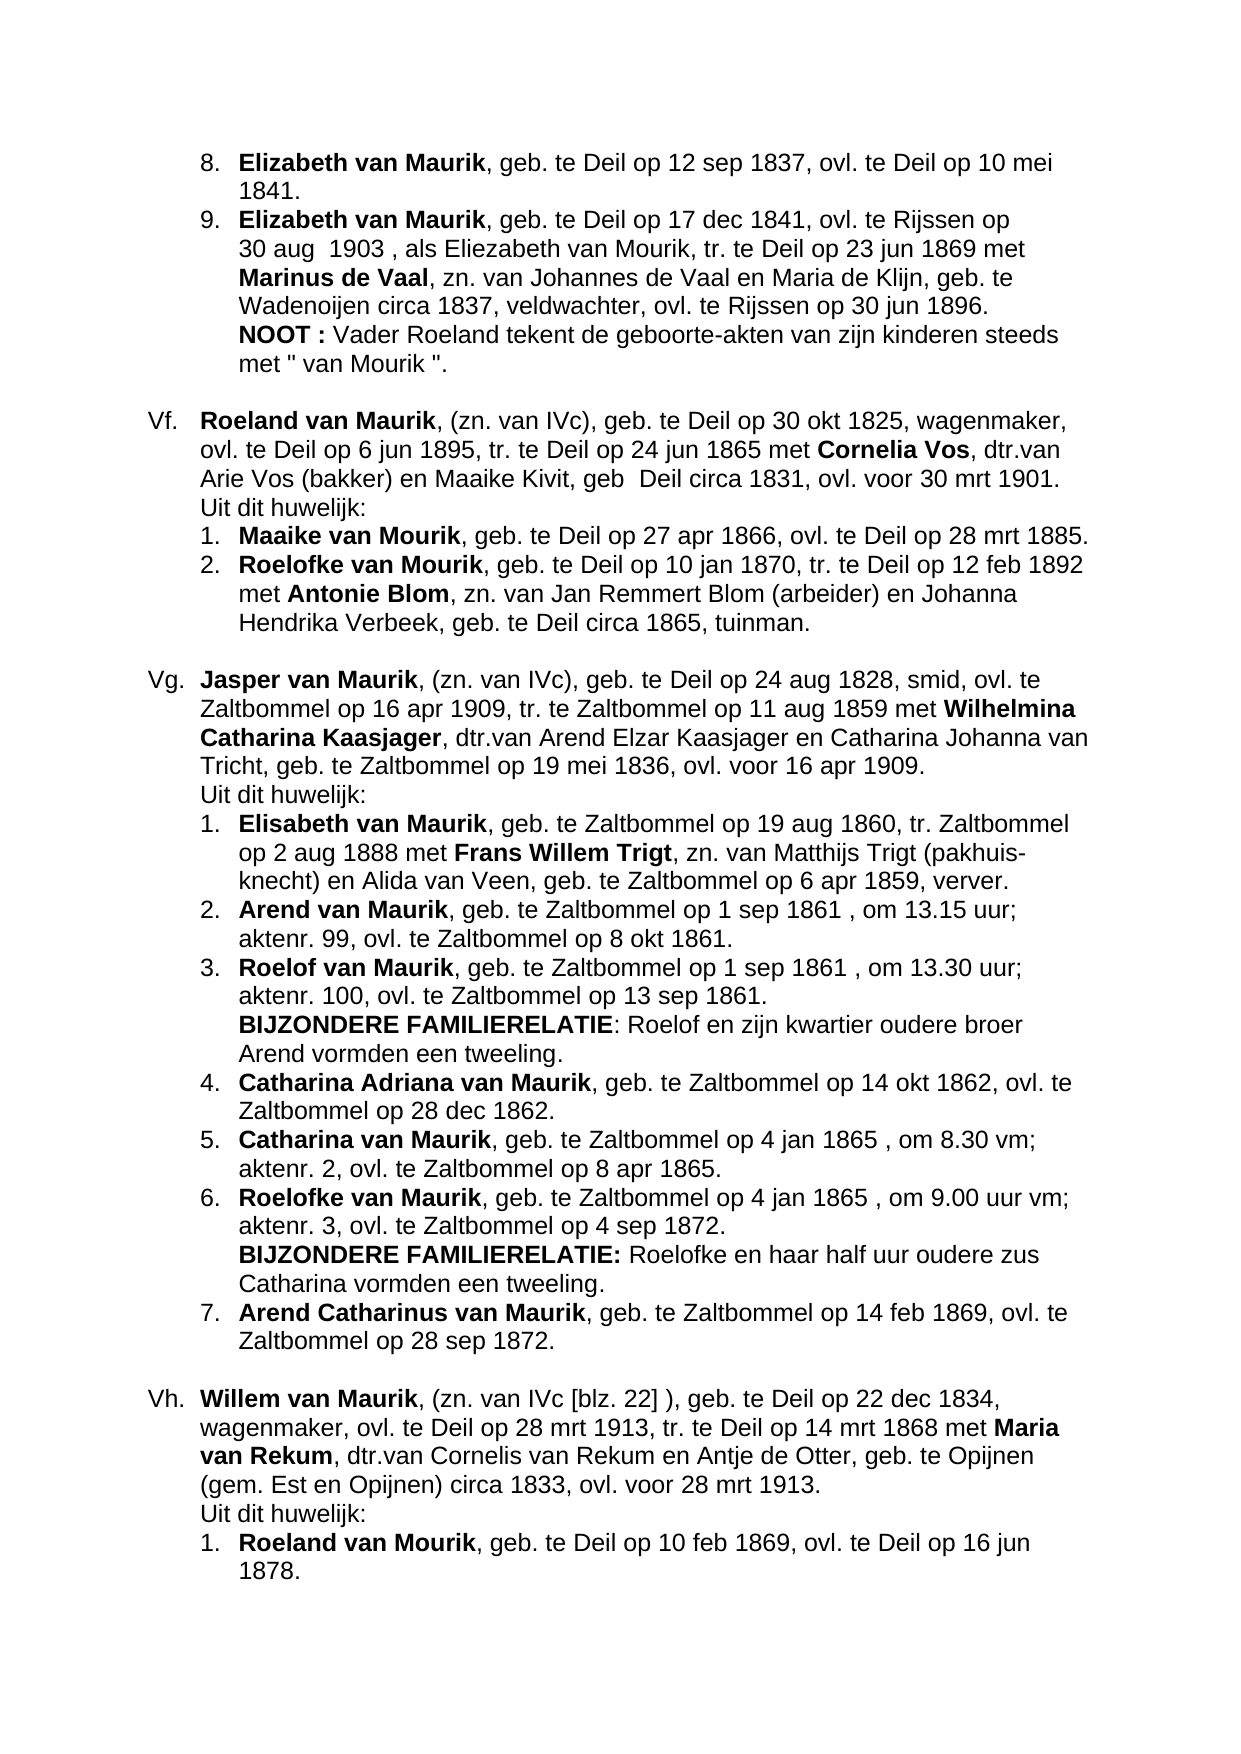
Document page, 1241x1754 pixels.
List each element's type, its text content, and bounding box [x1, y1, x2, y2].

text BIJZONDERE FAMILIERELATIE: Roelof en zijn kwartier oudere broer Arend vormden een tweeling. [200, 1010, 1093, 1068]
text 9. Elizabeth van Maurik, geb. te Deil op 17 dec 1841, ovl. te Rijssen op 30 aug 1903 , als Eliezabeth van Mourik, tr. te Deil op 23 jun 1869 met Marinus de Vaal, zn. van Johannes de Vaal en Maria de Klijn, geb. te Wadenoijen circa 1837, veldwachter, ovl. te Rijssen op 30 jun 1896. [200, 205, 1093, 320]
text 1. Maaike van Mourik, geb. te Deil op 27 apr 1866, ovl. te Deil op 28 mrt 1885. [200, 521, 1093, 550]
text Uit dit huwelijk: [148, 493, 1093, 521]
text 3. Roelof van Maurik, geb. te Zaltbommel op 1 sep 1861 , om 13.30 uur; aktenr. 100, ovl. te Zaltbommel op 13 sep 1861. [200, 953, 1093, 1010]
text 1. Roeland van Mourik, geb. te Deil op 10 feb 1869, ovl. te Deil op 16 jun 1878. [200, 1528, 1093, 1585]
text Vg. Jasper van Maurik, (zn. van IVc), geb. te Deil op 24 aug 1828, smid, ovl. te Zaltbommel op 16 apr 1909, tr. te Zaltbommel op 11 aug 1859 met Wilhelmina Catharina Kaasjager, dtr.van Arend Elzar Kaasjager en Catharina Johanna van Tricht, geb. te Zaltbommel op 19 mei 1836, ovl. voor 16 apr 1909. [148, 665, 1093, 780]
text 5. Catharina van Maurik, geb. te Zaltbommel op 4 jan 1865 , om 8.30 vm; aktenr. 2, ovl. te Zaltbommel op 8 apr 1865. [200, 1125, 1093, 1183]
text 4. Catharina Adriana van Maurik, geb. te Zaltbommel op 14 okt 1862, ovl. te Zaltbommel op 28 dec 1862. [200, 1068, 1093, 1125]
text Vf. Roeland van Maurik, (zn. van IVc), geb. te Deil op 30 okt 1825, wagenmaker, ovl. te Deil op 6 jun 1895, tr. te Deil op 24 jun 1865 met Cornelia Vos, dtr.van Arie Vos (bakker) en Maaike Kivit, geb Deil circa 1831, ovl. voor 30 mrt 1901. [148, 406, 1093, 493]
text 7. Arend Catharinus van Maurik, geb. te Zaltbommel op 14 feb 1869, ovl. te Zaltbommel op 28 sep 1872. [200, 1298, 1093, 1355]
text Uit dit huwelijk: [148, 780, 1093, 809]
text 2. Roelofke van Mourik, geb. te Deil op 10 jan 1870, tr. te Deil op 12 feb 1892 met Antonie Blom, zn. van Jan Remmert Blom (arbeider) en Johanna Hendrika Verbeek, geb. te Deil circa 1865, tuinman. [200, 550, 1093, 636]
text 2. Arend van Maurik, geb. te Zaltbommel op 1 sep 1861 , om 13.15 uur; aktenr. 99, ovl. te Zaltbommel op 8 okt 1861. [200, 895, 1093, 953]
text NOOT : Vader Roeland tekent de geboorte-akten van zijn kinderen steeds met " van Mourik ". [200, 320, 1093, 378]
text 8. Elizabeth van Maurik, geb. te Deil op 12 sep 1837, ovl. te Deil op 10 mei 1841. [200, 148, 1093, 205]
text BIJZONDERE FAMILIERELATIE: Roelofke en haar half uur oudere zus Catharina vormden een tweeling. [200, 1240, 1093, 1298]
text Uit dit huwelijk: [148, 1499, 1093, 1528]
text 6. Roelofke van Maurik, geb. te Zaltbommel op 4 jan 1865 , om 9.00 uur vm; aktenr. 3, ovl. te Zaltbommel op 4 sep 1872. [200, 1183, 1093, 1240]
text Vh. Willem van Maurik, (zn. van IVc [blz. 22] ), geb. te Deil op 22 dec 1834, wagenmaker, ovl. te Deil op 28 mrt 1913, tr. te Deil op 14 mrt 1868 met Maria van Rekum, dtr.van Cornelis van Rekum en Antje de Otter, geb. te Opijnen (gem. Est en Opijnen) circa 1833, ovl. voor 28 mrt 1913. [148, 1384, 1093, 1499]
text 1. Elisabeth van Maurik, geb. te Zaltbommel op 19 aug 1860, tr. Zaltbommel op 2 aug 1888 met Frans Willem Trigt, zn. van Matthijs Trigt (pakhuis-knecht) en Alida van Veen, geb. te Zaltbommel op 6 apr 1859, verver. [200, 809, 1093, 895]
